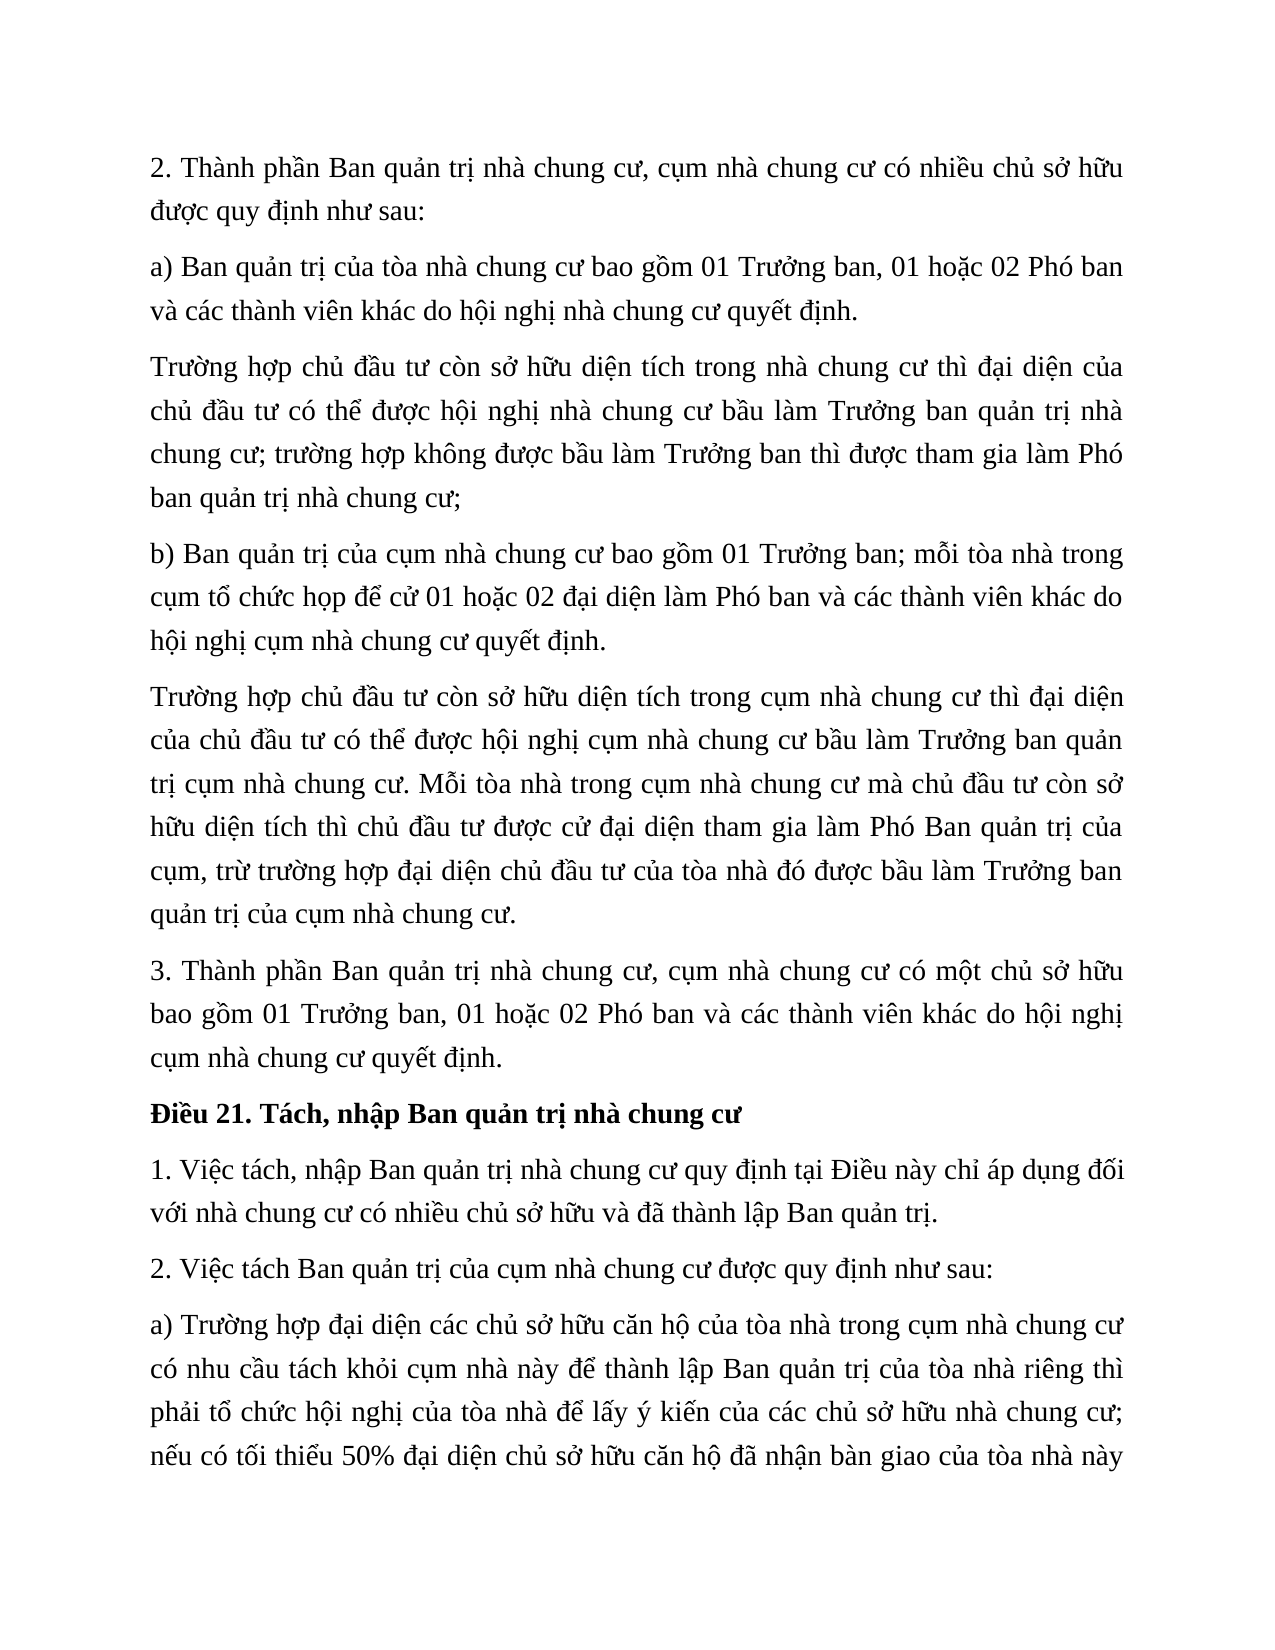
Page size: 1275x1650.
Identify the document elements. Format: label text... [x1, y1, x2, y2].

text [150, 1307, 1125, 1472]
text Trường hợp chủ đầu tư còn sở hữu diện tích trong nhà chung cư thì đại diện của chủ đầu tư có thể được hội nghị nhà chung cư bầu làm Trưởng ban quản trị nhà chung cư; trường hợp không được bầu làm Trưởng ban thì được tham gia làm Phó ban quản trị nhà chung cư; [150, 349, 1125, 513]
text a) Ban quản trị của tòa nhà chung cư bao gồm 01 Trưởng ban, 01 hoặc 02 Phó ban và các thành viên khác do hội nghị nhà chung cư quyết định. [150, 249, 1125, 327]
text Trường hợp chủ đầu tư còn sở hữu diện tích trong cụm nhà chung cư thì đại diện của chủ đầu tư có thể được hội nghị cụm nhà chung cư bầu làm Trưởng ban quản trị cụm nhà chung cư. Mỗi tòa nhà trong cụm nhà chung cư mà chủ đầu tư còn sở hữu diện tích thì chủ đầu tư được cử đại diện tham gia làm Phó Ban quản trị của cụm, trừ trường hợp đại diện chủ đầu tư của tòa nhà đó được bầu làm Trưởng ban quản trị của cụm nhà chung cư. [150, 679, 1125, 930]
text 3. Thành phần Ban quản trị nhà chung cư, cụm nhà chung cư có một chủ sở hữu bao gồm 01 Trưởng ban, 01 hoặc 02 Phó ban và các thành viên khác do hội nghị cụm nhà chung cư quyết định. [150, 953, 1125, 1073]
text 2. Thành phần Ban quản trị nhà chung cư, cụm nhà chung cư có nhiều chủ sở hữu được quy định như sau: [150, 150, 1125, 227]
text b) Ban quản trị của cụm nhà chung cư bao gồm 01 Trưởng ban; mỗi tòa nhà trong cụm tổ chức họp để cử 01 hoặc 02 đại diện làm Phó ban và các thành viên khác do hội nghị cụm nhà chung cư quyết định. [150, 536, 1125, 656]
text 1. Việc tách, nhập Ban quản trị nhà chung cư quy định tại Điều này chỉ áp dụng đối với nhà chung cư có nhiều chủ sở hữu và đã thành lập Ban quản trị. [150, 1152, 1125, 1229]
text Điều 21. Tách, nhập Ban quản trị nhà chung cư [150, 1096, 1125, 1129]
text 2. Việc tách Ban quản trị của cụm nhà chung cư được quy định như sau: [150, 1251, 1125, 1285]
